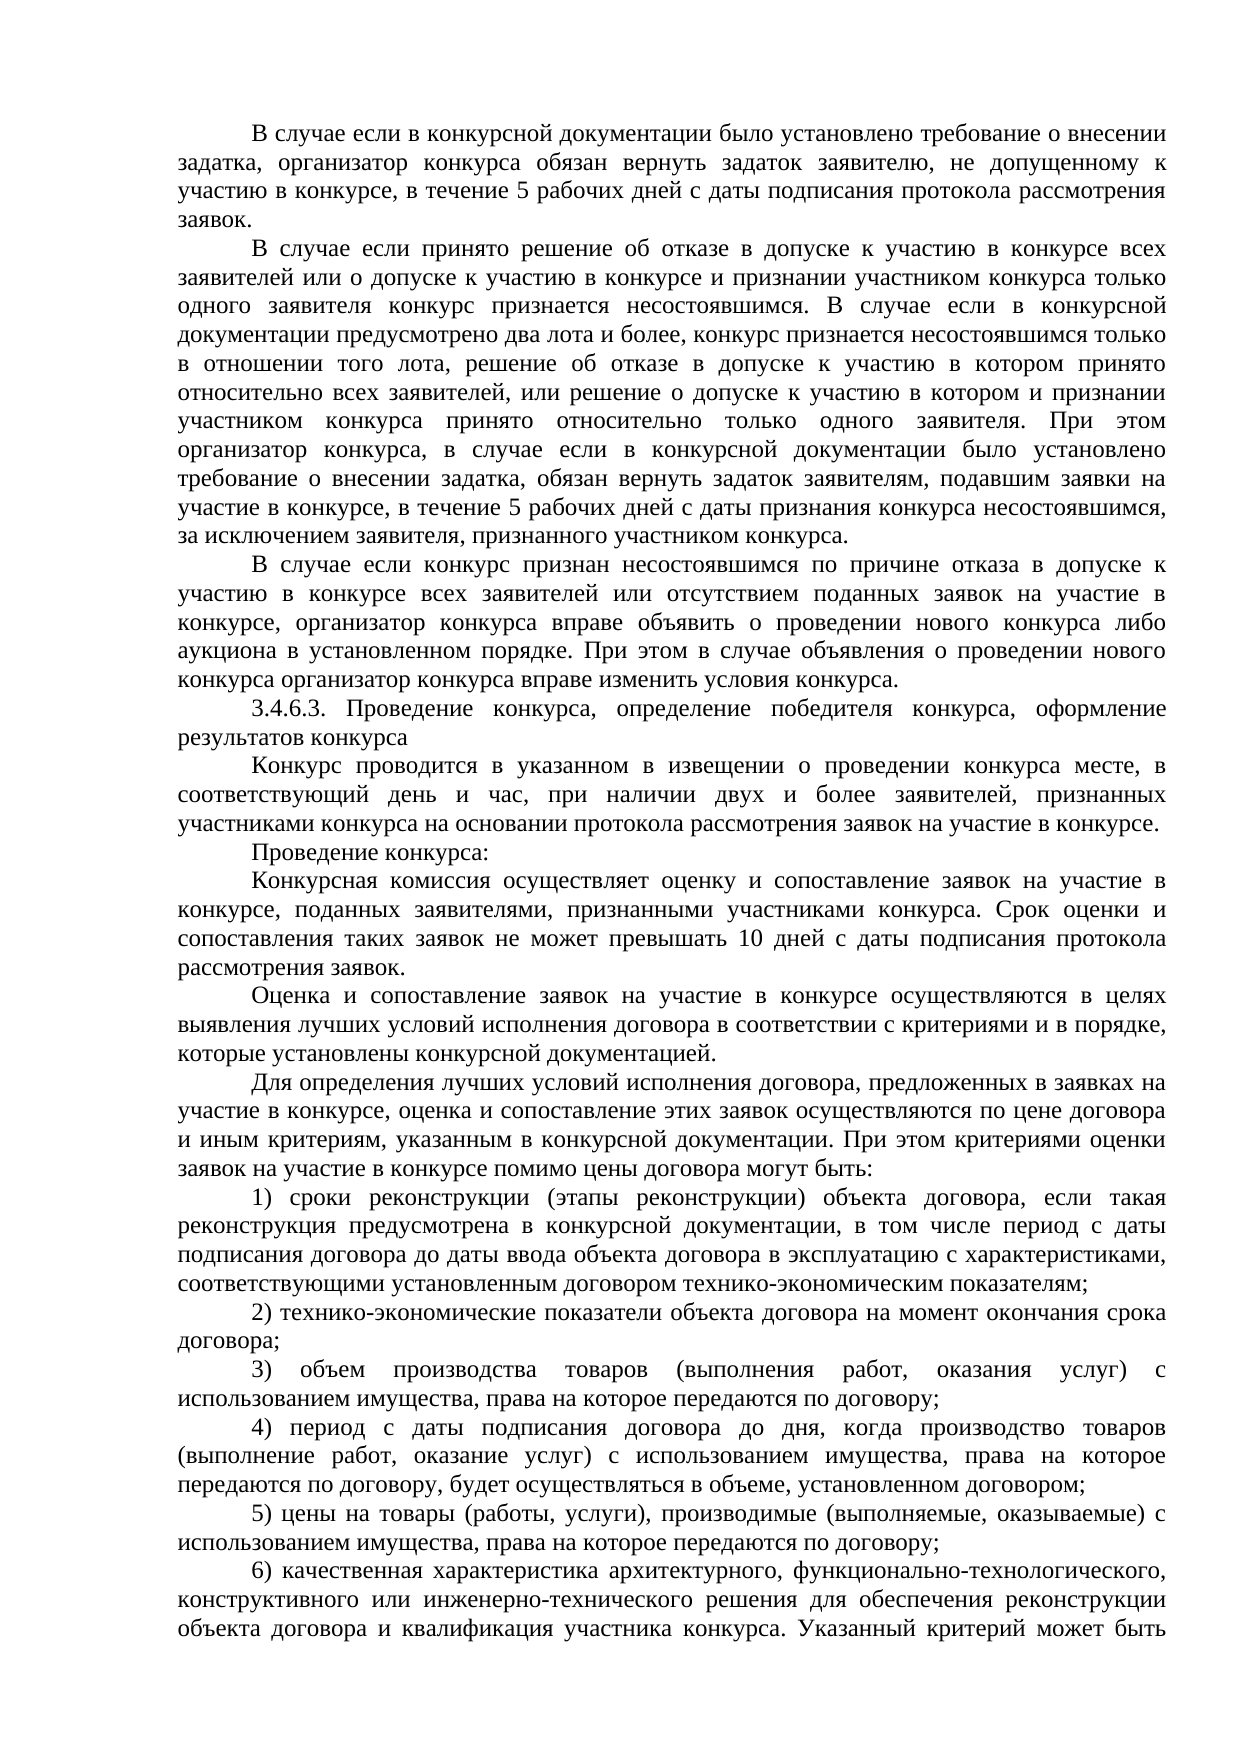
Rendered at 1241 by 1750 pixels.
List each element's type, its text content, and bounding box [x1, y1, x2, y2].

text В случае если принято решение об отказе в допуске к участию в конкурсе всех заявителей или о допуске к участию в конкурсе и признании участником конкурса только одного заявителя конкурс признается несостоявшимся. В случае если в конкурсной документации предусмотрено два лота и более, конкурс признается несостоявшимся только в отношении того лота, решение об отказе в допуске к участию в котором принято относительно всех заявителей, или решение о допуске к участию в котором и признании участником конкурса принято относительно только одного заявителя. При этом организатор конкурса, в случае если в конкурсной документации было установлено требование о внесении задатка, обязан вернуть задаток заявителям, подавшим заявки на участие в конкурсе, в течение 5 рабочих дней с даты признания конкурса несостоявшимся, за исключением заявителя, признанного участником конкурса. [177, 233, 1167, 549]
text Проведение конкурса: [177, 837, 1167, 866]
text Оценка и сопоставление заявок на участие в конкурсе осуществляются в целях выявления лучших условий исполнения договора в соответствии с критериями и в порядке, которые установлены конкурсной документацией. [177, 981, 1167, 1067]
text 3) объем производства товаров (выполнения работ, оказания услуг) с использованием имущества, права на которое передаются по договору; [177, 1354, 1167, 1412]
text 5) цены на товары (работы, услуги), производимые (выполняемые, оказываемые) с использованием имущества, права на которое передаются по договору; [177, 1498, 1167, 1556]
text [177, 1556, 1167, 1642]
text 4) период с даты подписания договора до дня, когда производство товаров (выполнение работ, оказание услуг) с использованием имущества, права на которое передаются по договору, будет осуществляться в объеме, установленном договором; [177, 1412, 1167, 1498]
text Для определения лучших условий исполнения договора, предложенных в заявках на участие в конкурсе, оценка и сопоставление этих заявок осуществляются по цене договора и иным критериям, указанным в конкурсной документации. При этом критериями оценки заявок на участие в конкурсе помимо цены договора могут быть: [177, 1067, 1167, 1182]
text 1) сроки реконструкции (этапы реконструкции) объекта договора, если такая реконструкция предусмотрена в конкурсной документации, в том числе период с даты подписания договора до даты ввода объекта договора в эксплуатацию с характеристиками, соответствующими установленным договором технико-экономическим показателям; [177, 1182, 1167, 1297]
text 3.4.6.3. Проведение конкурса, определение победителя конкурса, оформление результатов конкурса [177, 693, 1167, 751]
text 2) технико-экономические показатели объекта договора на момент окончания срока договора; [177, 1297, 1167, 1354]
text В случае если конкурс признан несостоявшимся по причине отказа в допуске к участию в конкурсе всех заявителей или отсутствием поданных заявок на участие в конкурсе, организатор конкурса вправе объявить о проведении нового конкурса либо аукциона в установленном порядке. При этом в случае объявления о проведении нового конкурса организатор конкурса вправе изменить условия конкурса. [177, 549, 1167, 693]
text В случае если в конкурсной документации было установлено требование о внесении задатка, организатор конкурса обязан вернуть задаток заявителю, не допущенному к участию в конкурсе, в течение 5 рабочих дней с даты подписания протокола рассмотрения заявок. [177, 118, 1167, 233]
text Конкурс проводится в указанном в извещении о проведении конкурса месте, в соответствующий день и час, при наличии двух и более заявителей, признанных участниками конкурса на основании протокола рассмотрения заявок на участие в конкурсе. [177, 751, 1167, 837]
text Конкурсная комиссия осуществляет оценку и сопоставление заявок на участие в конкурсе, поданных заявителями, признанными участниками конкурса. Срок оценки и сопоставления таких заявок не может превышать 10 дней с даты подписания протокола рассмотрения заявок. [177, 866, 1167, 981]
